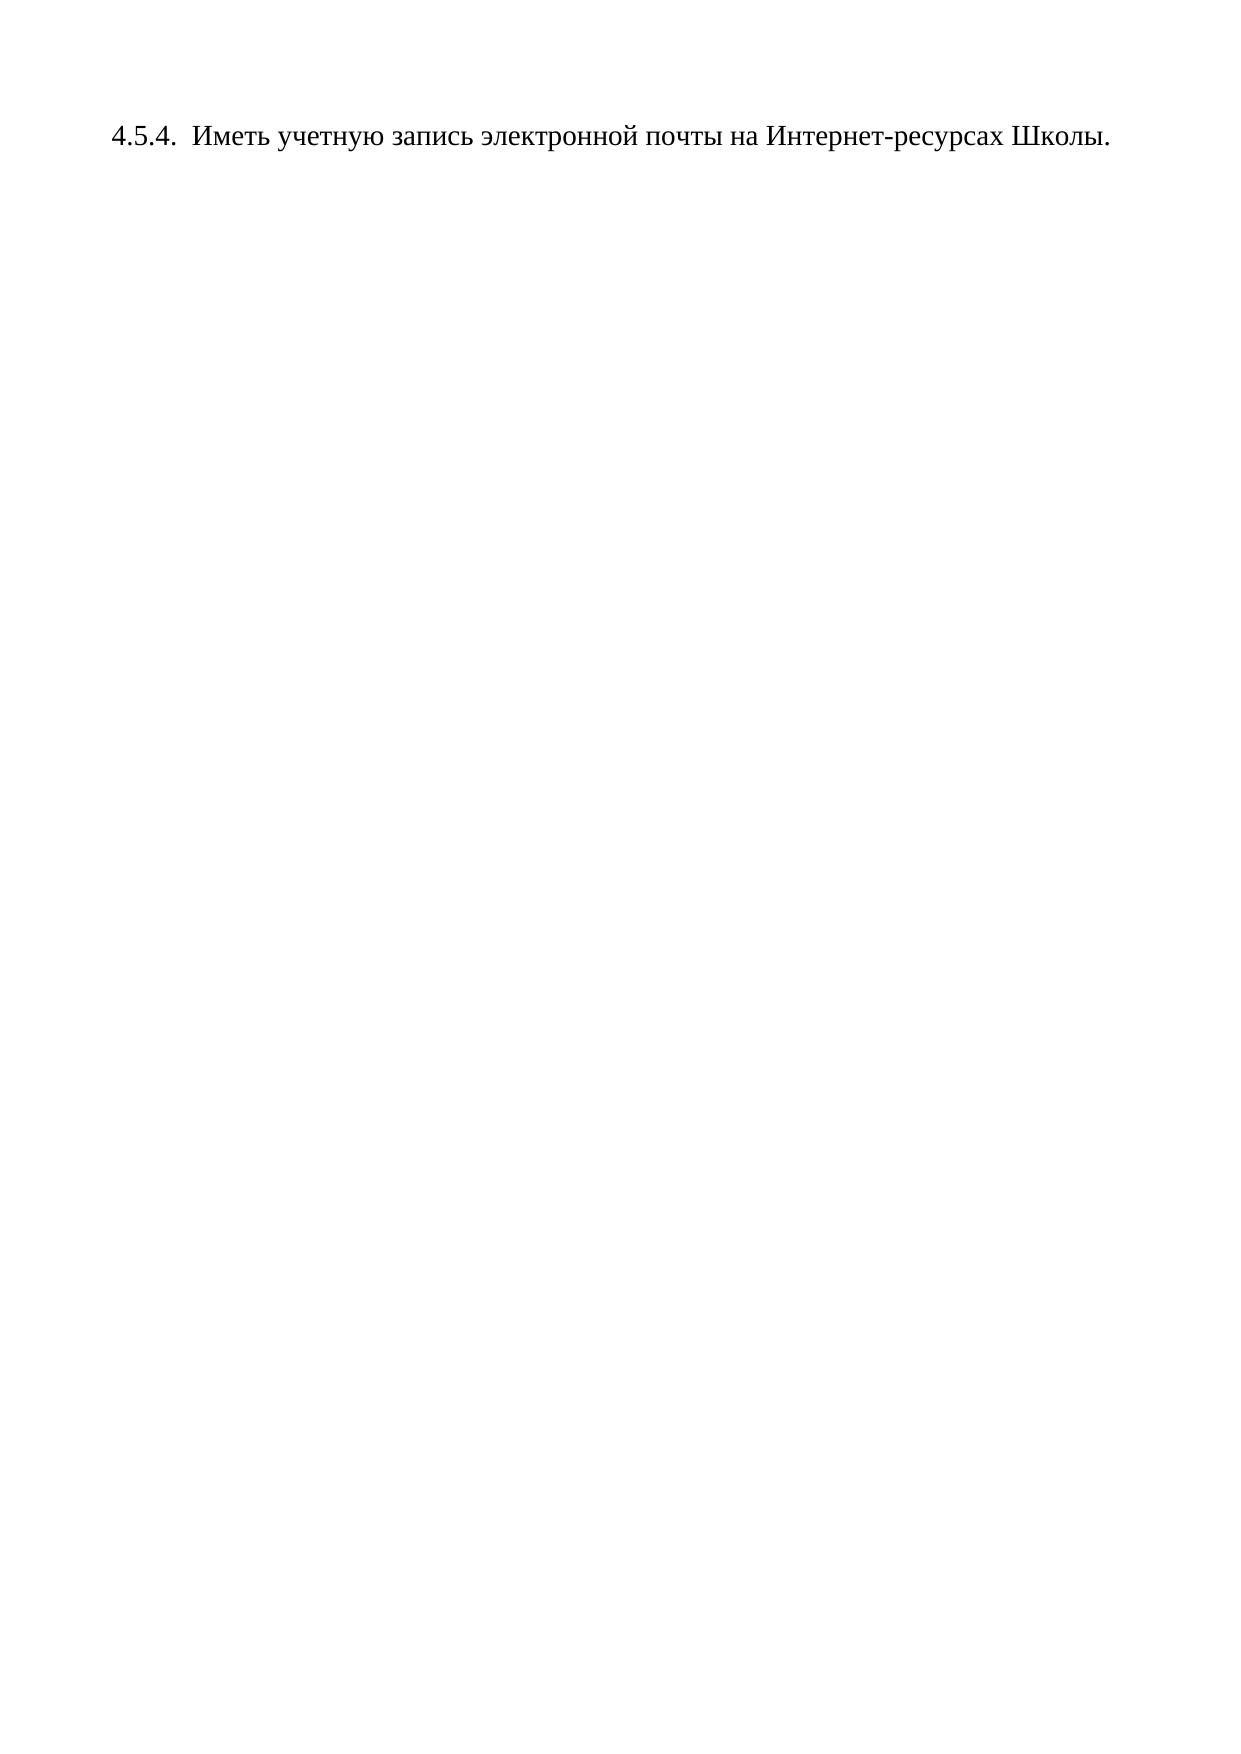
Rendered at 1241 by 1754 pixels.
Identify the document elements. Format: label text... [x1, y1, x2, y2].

text 4.5.4. Иметь учетную запись электронной почты на Интернет-ресурсах Школы. [111, 118, 1152, 152]
